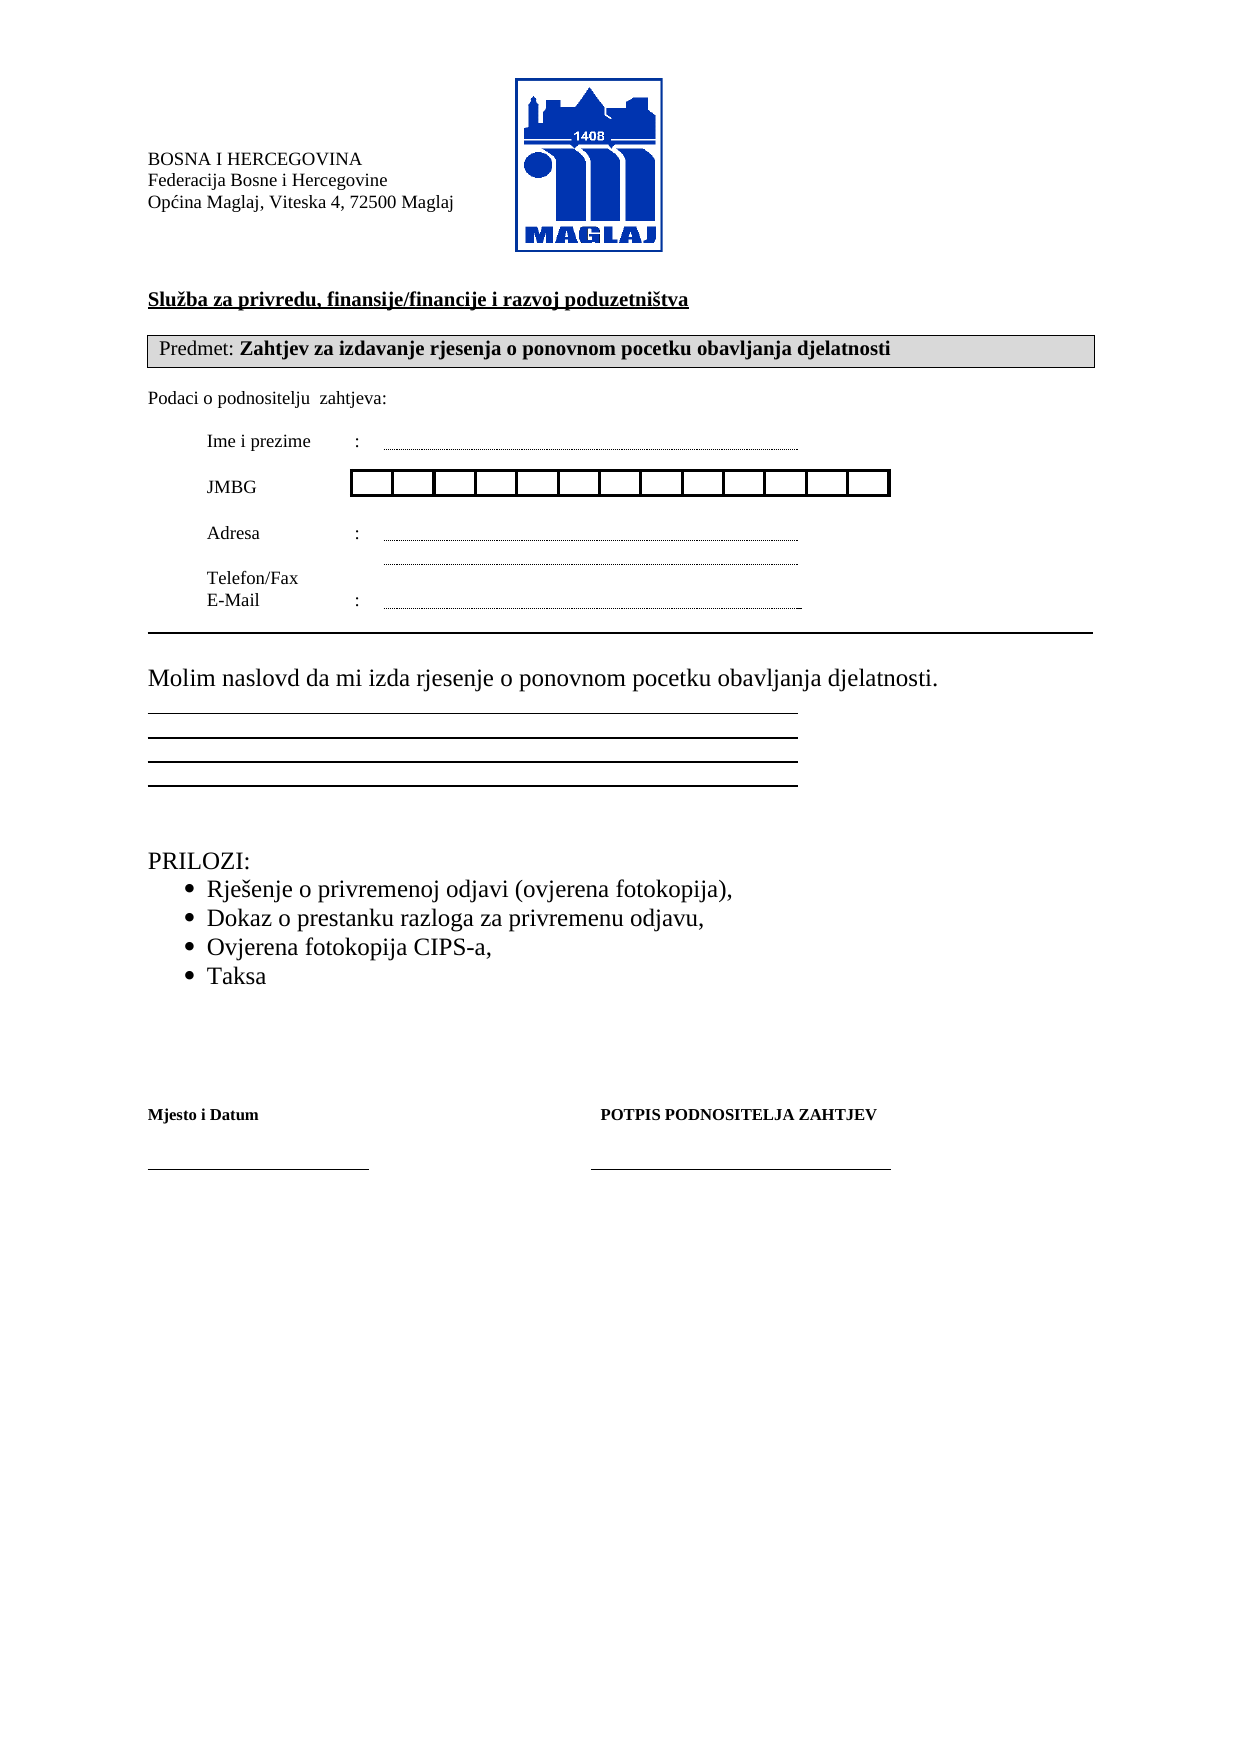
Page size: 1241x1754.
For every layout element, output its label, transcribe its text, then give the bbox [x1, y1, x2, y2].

table_header [725, 472, 763, 494]
table_header [808, 472, 846, 494]
table_header [849, 472, 887, 494]
list Rješenje o privremenoj odjavi (ovjerena fotokopija), [185, 874, 1093, 903]
text Služba za privredu, finansije/financije i razvoj poduzetništva [148, 287, 1093, 311]
table_header [518, 472, 557, 494]
table_header [477, 472, 515, 494]
text Molim naslovd da mi izda rjesenje o ponovnom pocetku obavljanja djelatnosti. [148, 663, 1093, 692]
list Dokaz o prestanku razloga za privremenu odjavu, [185, 903, 1093, 932]
table_header [394, 472, 432, 494]
text Telefon/Fax [148, 567, 1093, 589]
text Općina Maglaj, Viteska 4, 72500 Maglaj [148, 191, 1093, 212]
table_header [436, 472, 474, 494]
text Mjesto i Datum POTPIS PODNOSITELJA ZAHTJEV [148, 1104, 1093, 1124]
table_header Predmet: Zahtjev za izdavanje rjesenja o ponovnom pocetku obavljanja djelatnosti [148, 336, 1094, 367]
list Ovjerena fotokopija CIPS-a, [185, 932, 1093, 961]
list Taksa [185, 961, 1093, 989]
table_header [560, 472, 598, 494]
table_header [601, 472, 639, 494]
table_header [642, 472, 681, 494]
text PRILOZI: [148, 846, 1093, 874]
text Adresa : [148, 522, 1093, 543]
text Ime i prezime : [148, 430, 1093, 452]
text BOSNA I HERCEGOVINA [148, 148, 1093, 169]
table_header [766, 472, 805, 494]
picture [515, 78, 663, 148]
table_header [353, 472, 391, 494]
text Podaci o podnositelju zahtjeva: [148, 387, 1093, 409]
picture [515, 212, 663, 252]
text Federacija Bosne i Hercegovine [148, 169, 1093, 191]
table_header [684, 472, 722, 494]
text E-Mail : [148, 589, 1093, 610]
text JMBG [148, 476, 1093, 498]
